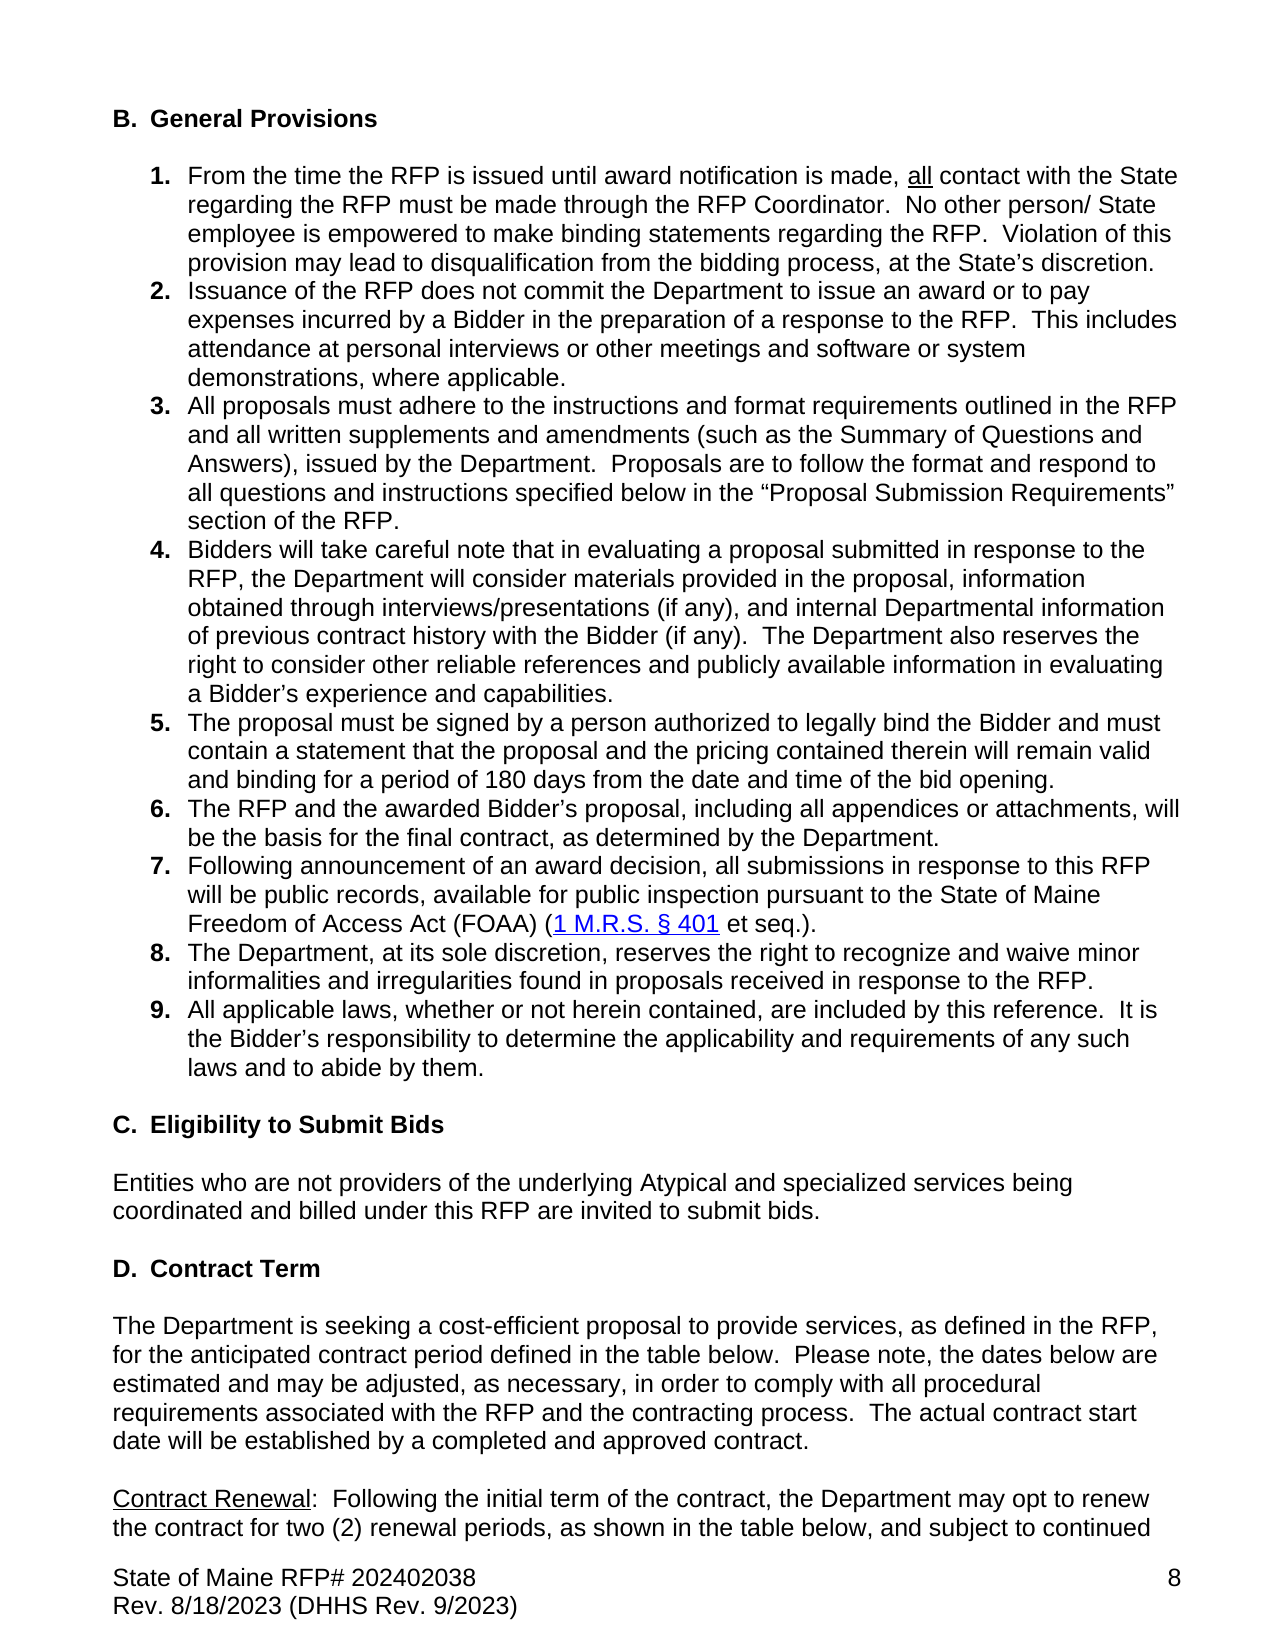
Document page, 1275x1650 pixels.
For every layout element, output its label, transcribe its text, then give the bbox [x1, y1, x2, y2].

list The RFP and the awarded Bidder’s proposal, including all appendices or attachments, will be the basis for the final contract, as determined by the Department. [150, 794, 1181, 851]
list Following announcement of an award decision, all submissions in response to this RFP will be public records, available for public inspection pursuant to the State of Maine Freedom of Access Act (FOAA) (1 M.R.S. § 401 et seq.). [150, 851, 1181, 937]
text Entities who are not providers of the underlying Atypical and specialized services being coordinated and billed under this RFP are invited to submit bids. [112, 1167, 1181, 1225]
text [112, 1484, 1181, 1541]
list Contract Term [112, 1254, 1181, 1282]
list All applicable laws, whether or not herein contained, are included by this reference. It is the Bidder’s responsibility to determine the applicability and requirements of any such laws and to abide by them. [150, 995, 1181, 1081]
list General Provisions [112, 104, 1181, 132]
list Bidders will take careful note that in evaluating a proposal submitted in response to the RFP, the Department will consider materials provided in the proposal, information obtained through interviews/presentations (if any), and internal Departmental information of previous contract history with the Bidder (if any). The Department also reserves the right to consider other reliable references and publicly available information in evaluating a Bidder’s experience and capabilities. [150, 535, 1181, 707]
list The proposal must be signed by a person authorized to legally bind the Bidder and must contain a statement that the proposal and the pricing contained therein will remain valid and binding for a period of 180 days from the date and time of the bid opening. [150, 707, 1181, 794]
list All proposals must adhere to the instructions and format requirements outlined in the RFP and all written supplements and amendments (such as the Summary of Questions and Answers), issued by the Department. Proposals are to follow the format and respond to all questions and instructions specified below in the “Proposal Submission Requirements” section of the RFP. [150, 391, 1181, 535]
list From the time the RFP is issued until award notification is made, all contact with the State regarding the RFP must be made through the RFP Coordinator. No other person/ State employee is empowered to make binding statements regarding the RFP. Violation of this provision may lead to disqualification from the bidding process, at the State’s discretion. [150, 161, 1181, 276]
text The Department is seeking a cost-efficient proposal to provide services, as defined in the RFP, for the anticipated contract period defined in the table below. Please note, the dates below are estimated and may be adjusted, as necessary, in order to comply with all procedural requirements associated with the RFP and the contracting process. The actual contract start date will be established by a completed and approved contract. [112, 1311, 1181, 1455]
list Eligibility to Submit Bids [112, 1110, 1181, 1139]
list The Department, at its sole discretion, reserves the right to recognize and waive minor informalities and irregularities found in proposals received in response to the RFP. [150, 937, 1181, 995]
list Issuance of the RFP does not commit the Department to issue an award or to pay expenses incurred by a Bidder in the preparation of a response to the RFP. This includes attendance at personal interviews or other meetings and software or system demonstrations, where applicable. [150, 276, 1181, 391]
